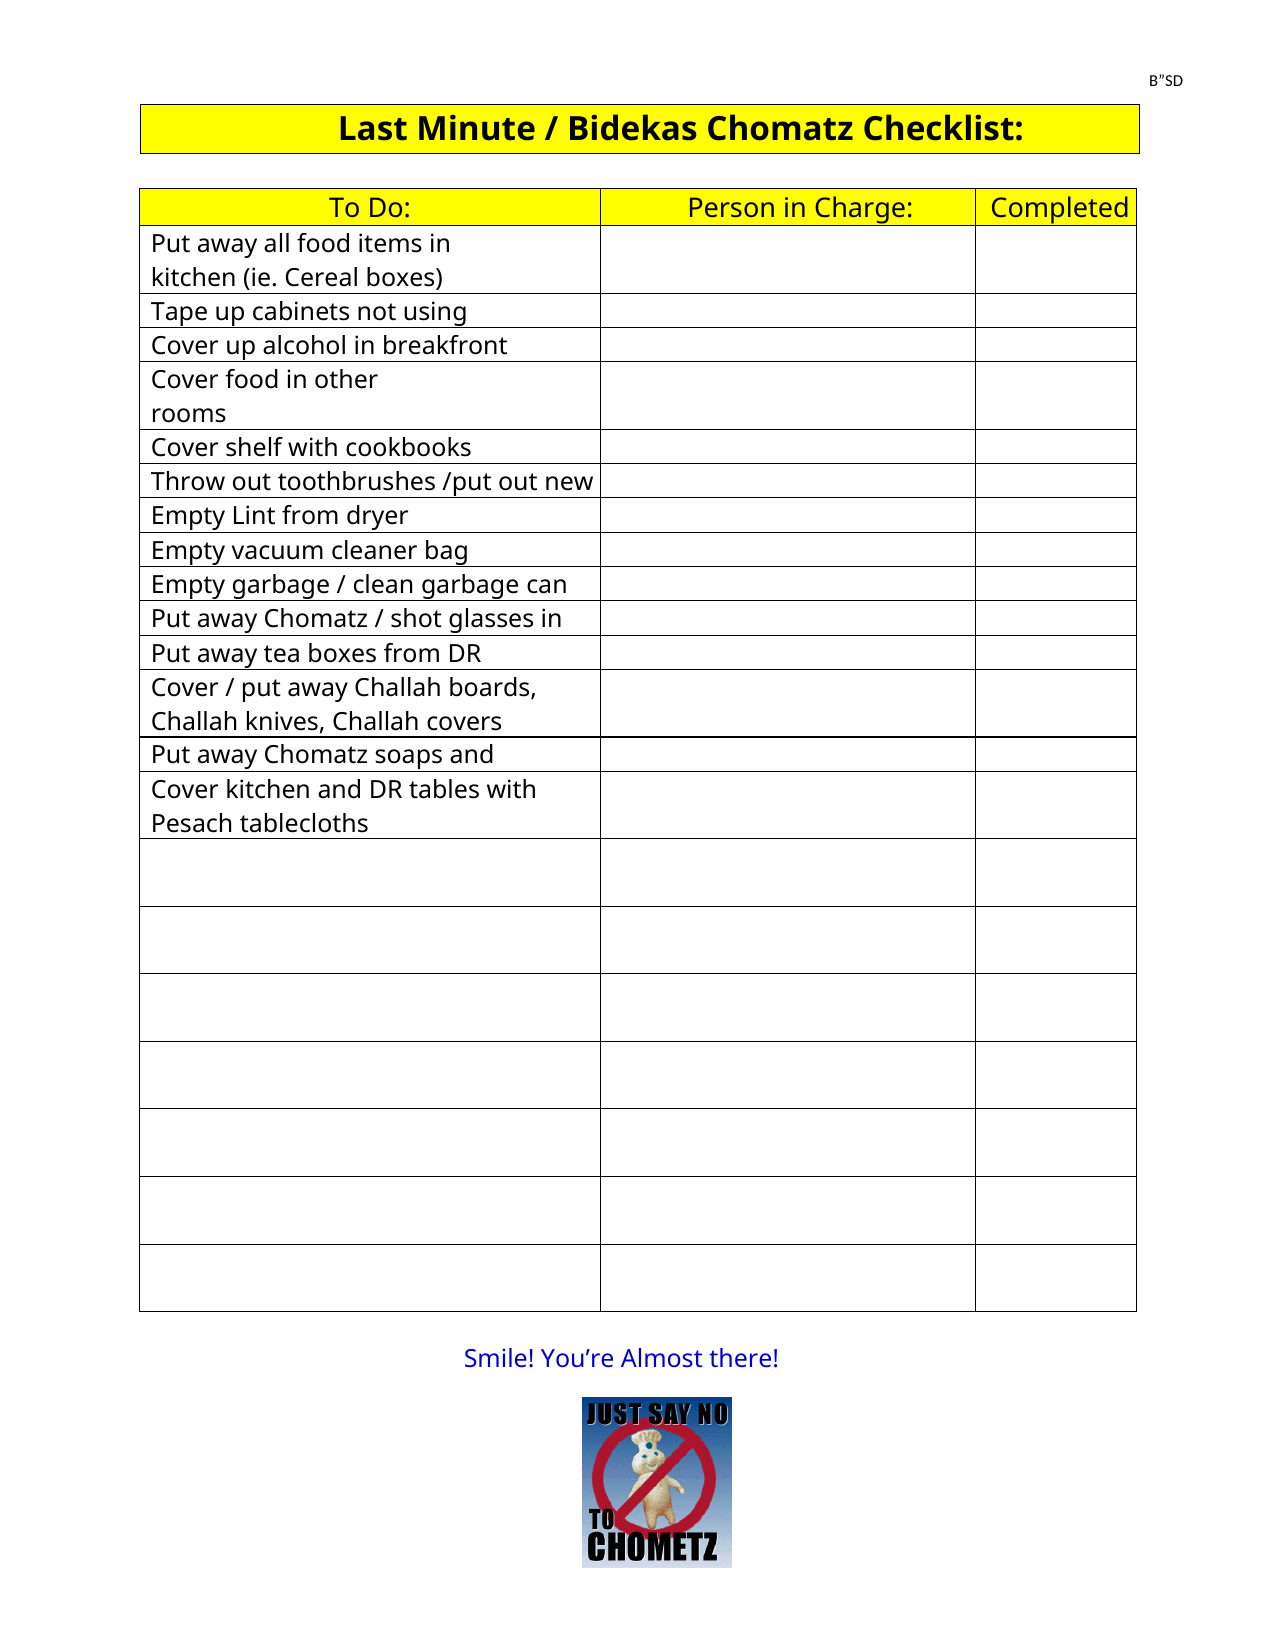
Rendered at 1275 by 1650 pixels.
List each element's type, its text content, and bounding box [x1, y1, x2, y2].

table_cell Cover shelf with cookbooks [140, 430, 600, 463]
table_cell [140, 1177, 600, 1243]
table_cell [601, 498, 975, 532]
table_cell [976, 294, 1136, 327]
table_cell [601, 328, 975, 361]
table_cell [140, 907, 600, 973]
table_cell [601, 294, 975, 327]
table_cell [601, 974, 975, 1041]
table_cell [601, 1177, 975, 1243]
table_cell [601, 670, 975, 736]
table_cell [976, 328, 1136, 361]
table_cell [601, 738, 975, 771]
table_cell Put away Chomatz / shot glasses in DR [140, 601, 600, 634]
table_cell [976, 567, 1136, 600]
table_cell Empty Lint from dryer [140, 498, 600, 532]
table_cell [976, 907, 1136, 973]
table_cell [976, 839, 1136, 906]
table_cell [140, 974, 600, 1041]
table_cell [976, 498, 1136, 532]
table_cell [140, 839, 600, 906]
table_cell Throw out toothbrushes /put out new [140, 464, 600, 497]
table_cell Put away Chomatz soaps and medicines [140, 738, 600, 771]
table_cell Put away all food items in kitchen (ie. Cereal boxes) [140, 226, 600, 292]
table_cell [601, 1245, 975, 1311]
table_cell [601, 601, 975, 634]
table_cell [601, 636, 975, 669]
table_cell [976, 226, 1136, 292]
table_cell Cover food in other rooms (basements/storage rooms) [140, 362, 600, 429]
table_cell [976, 362, 1136, 429]
table_cell [976, 1177, 1136, 1243]
table_cell [140, 1245, 600, 1311]
table_cell [976, 772, 1136, 838]
table_cell [976, 974, 1136, 1041]
table_header Person in Charge: [601, 189, 975, 225]
table_cell [601, 1042, 975, 1108]
table_cell [601, 772, 975, 838]
table_cell Empty garbage / clean garbage can [140, 567, 600, 600]
table_cell Cover / put away Challah boards, Challah knives, Challah covers [140, 670, 600, 736]
table_cell Cover kitchen and DR tables with Pesach tablecloths [140, 772, 600, 838]
table_cell [601, 907, 975, 973]
table_cell [976, 1042, 1136, 1108]
table_cell [601, 362, 975, 429]
table_cell [601, 567, 975, 600]
table_cell Put away tea boxes from DR [140, 636, 600, 669]
table_cell [976, 738, 1136, 771]
table_cell Tape up cabinets not using [140, 294, 600, 327]
table_cell [976, 533, 1136, 566]
text Smile! You’re Almost there! [463, 1335, 1189, 1376]
table_cell [976, 670, 1136, 736]
table_cell [976, 636, 1136, 669]
table_cell [976, 601, 1136, 634]
table_header To Do: [140, 189, 600, 225]
table_cell Cover up alcohol in breakfront [140, 328, 600, 361]
table_cell [976, 464, 1136, 497]
picture [582, 1397, 732, 1568]
table_cell Empty vacuum cleaner bag [140, 533, 600, 566]
table_cell [140, 1042, 600, 1108]
table_cell [976, 1109, 1136, 1176]
table_cell [976, 1245, 1136, 1311]
table_cell [140, 1109, 600, 1176]
table_cell [601, 1109, 975, 1176]
table_cell [601, 464, 975, 497]
table_cell [601, 839, 975, 906]
table_cell [601, 430, 975, 463]
table_cell [601, 226, 975, 292]
table_cell [601, 533, 975, 566]
table_cell [976, 430, 1136, 463]
table_header Completed: [976, 189, 1136, 225]
